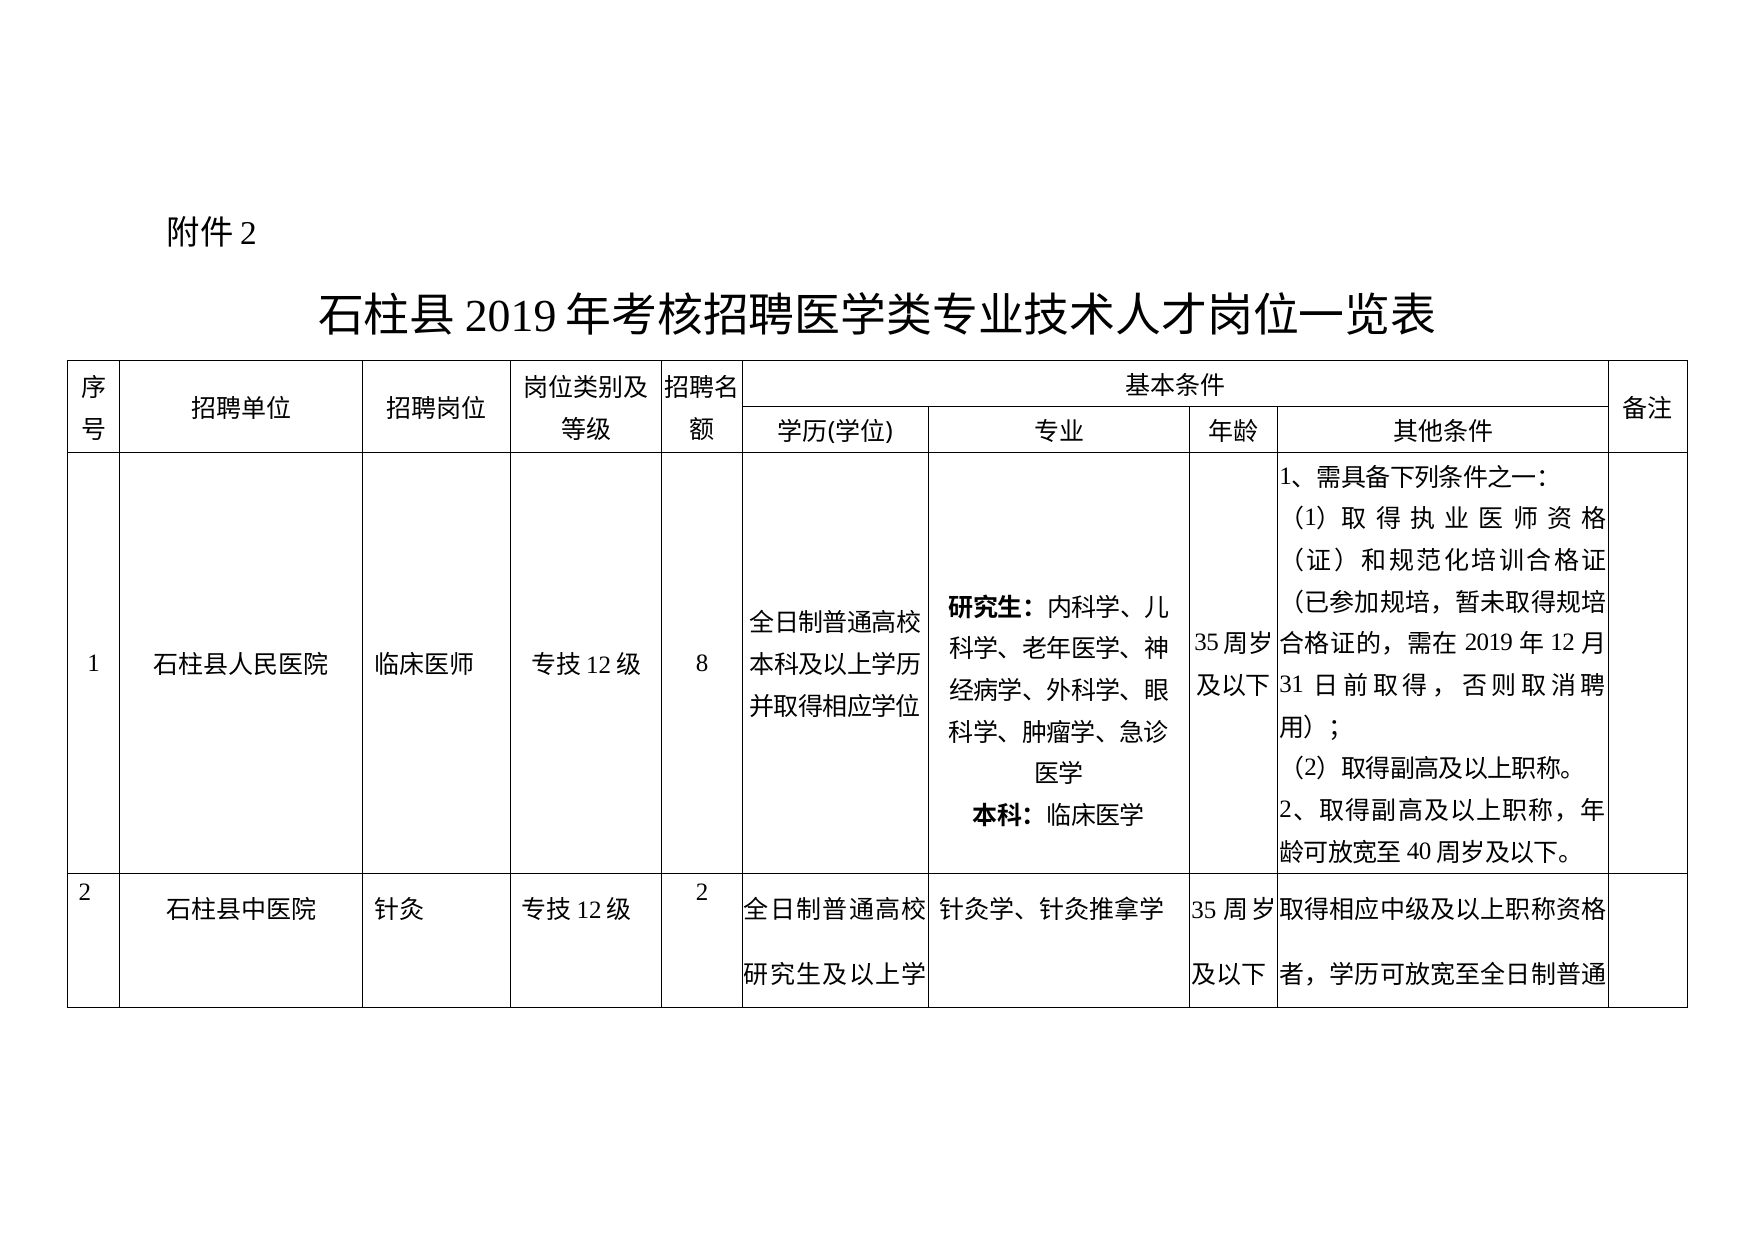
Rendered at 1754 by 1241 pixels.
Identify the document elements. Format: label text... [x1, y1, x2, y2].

table_cell 年龄 [1190, 407, 1277, 452]
table_cell 针灸学、针灸推拿学 [929, 874, 1189, 1007]
table_header 招聘单位 [120, 361, 362, 452]
table_header 招聘岗位 [363, 361, 510, 452]
table_cell 需具备下列条件之一： 取得执业医师资格（证）和规范化培训合格证（已参加规培，暂未取得规培合格证的，需在2019年12月31日前取得，否则取消聘用）； （2）取得副高及以上职称。 2、取得副高及以上职称，年龄可放宽至40周岁及以下。 [1278, 453, 1608, 873]
table_header 岗位类别及等级 [511, 361, 661, 452]
table_header 序号 [68, 361, 119, 452]
table_cell 石柱县人民医院 [120, 453, 362, 873]
table_cell 石柱县中医院 [120, 874, 362, 1007]
table_cell [1609, 874, 1687, 1007]
table_header 招聘名额 [662, 361, 742, 452]
table_cell 1 [68, 453, 119, 873]
table_cell 临床医师 [363, 453, 510, 873]
text 石柱县2019年考核招聘医学类专业技术人才岗位一览表 [150, 263, 1604, 360]
table_header 基本条件 [743, 361, 1608, 406]
table_cell 专技12级 [511, 874, 661, 1007]
table_cell 全日制普通高校本科及以上学历并取得相应学位 [743, 453, 928, 873]
table_cell 研究生：内科学、儿科学、老年医学、神经病学、外科学、眼科学、肿瘤学、急诊医学 本科：临床医学 [929, 453, 1189, 873]
table_cell [1609, 453, 1687, 873]
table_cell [1278, 874, 1608, 1007]
table_cell 2 [68, 874, 119, 1007]
table_header 备注 [1609, 361, 1687, 452]
text 附件2 [150, 198, 1604, 263]
table_cell 学历(学位) [743, 407, 928, 452]
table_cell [743, 874, 928, 1007]
table_cell 专技12级 [511, 453, 661, 873]
table_cell 2 [662, 874, 742, 1007]
table_cell 35周岁及以下 [1190, 453, 1277, 873]
table_cell 针灸 [363, 874, 510, 1007]
table_cell 其他条件 [1278, 407, 1608, 452]
table_cell 35周岁及以下 [1190, 874, 1277, 1007]
table_cell 专业 [929, 407, 1189, 452]
table_cell 8 [662, 453, 742, 873]
